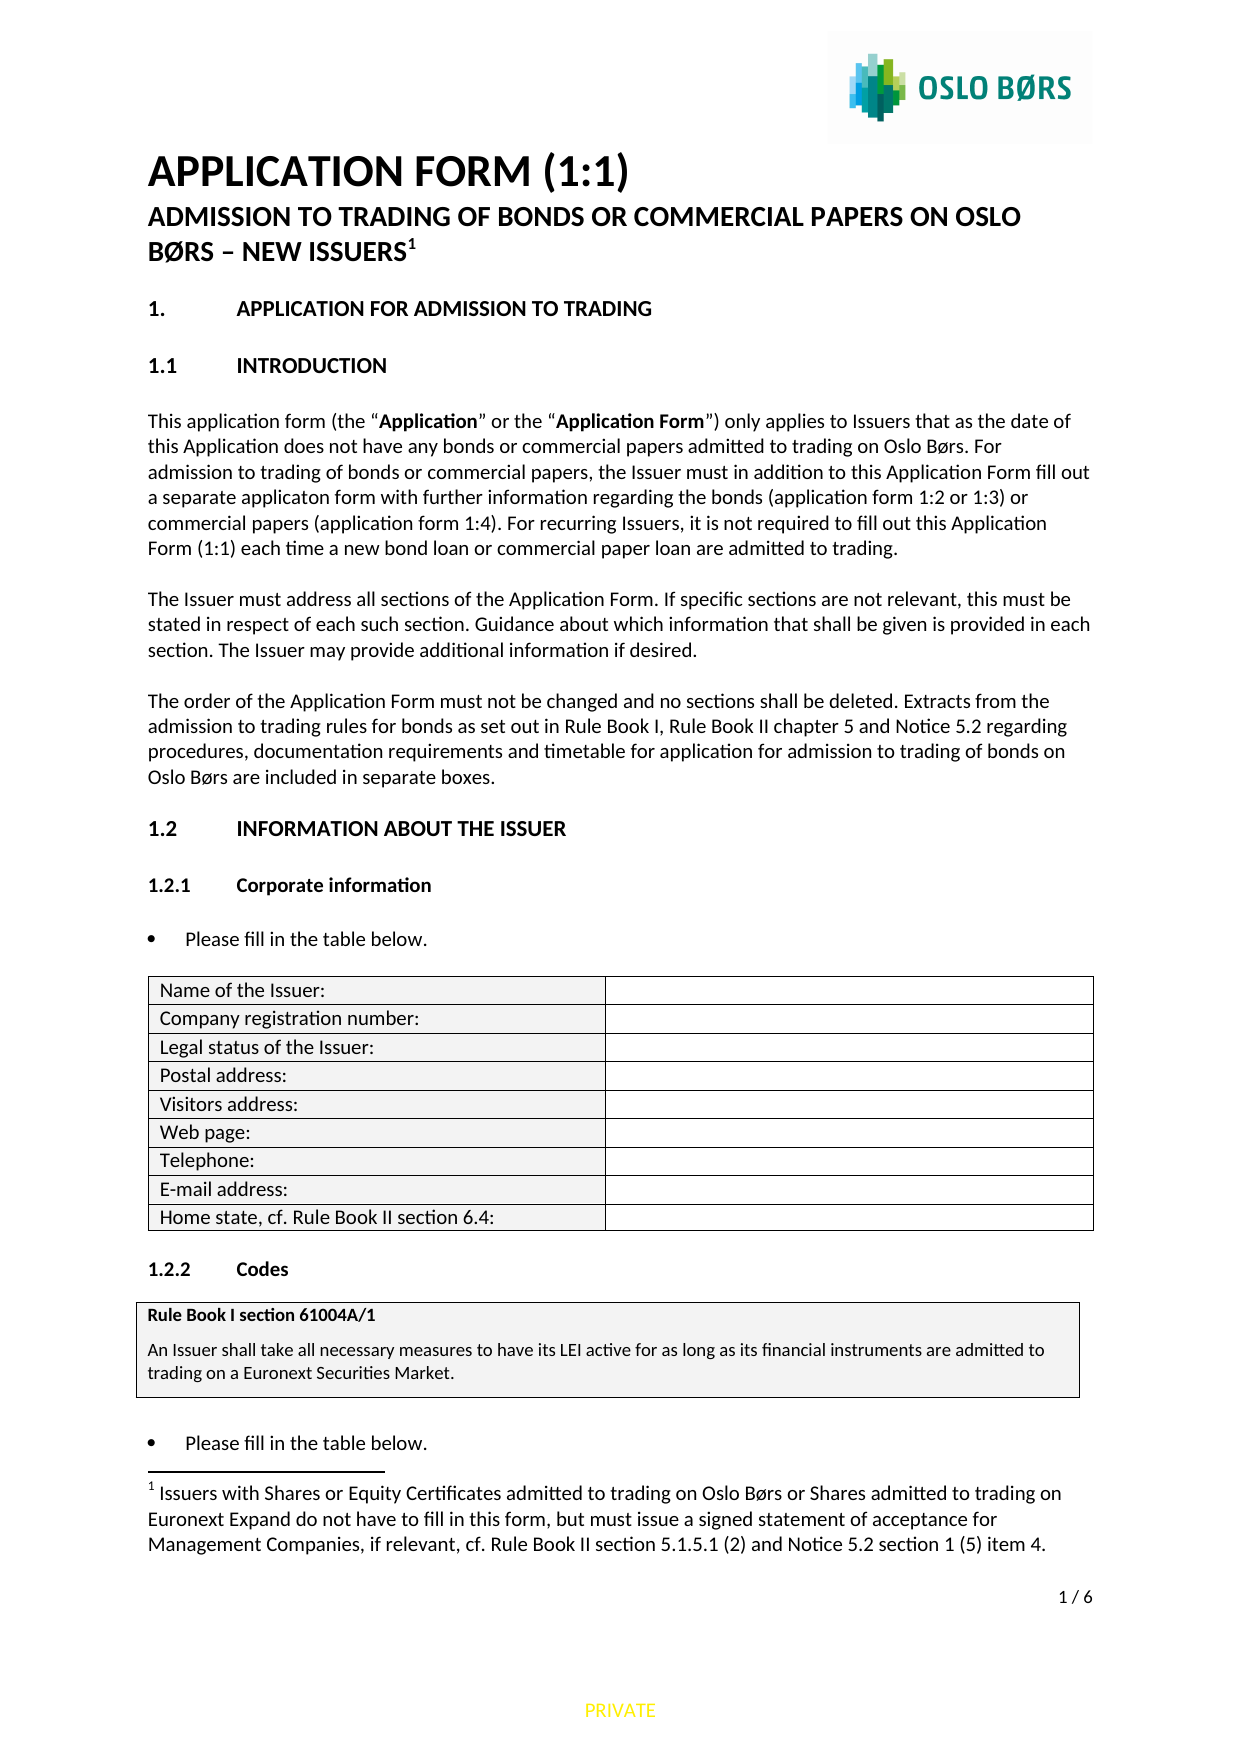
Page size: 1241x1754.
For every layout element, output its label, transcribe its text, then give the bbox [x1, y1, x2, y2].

table_cell Visitors address: [149, 1091, 605, 1118]
table_cell Web page: [149, 1119, 605, 1147]
table_cell Postal address: [149, 1062, 605, 1090]
list Please fill in the table below. [148, 1310, 1092, 1456]
table_cell [606, 1034, 1093, 1061]
subtitle Introduction [148, 351, 1092, 379]
picture [827, 31, 1093, 144]
table_header [606, 977, 1093, 1004]
table_header Name of the Issuer: [149, 977, 605, 1004]
text The Issuer must address all sections of the Application Form. If specific sections are not relevant, this must be stated in respect of each such section. Guidance about which information that shall be given is provided in each section. The Issuer may provide additional information if desired. [148, 586, 1092, 662]
list Please fill in the table below. [148, 926, 1092, 951]
table_cell [606, 1091, 1093, 1118]
table_cell [606, 1062, 1093, 1090]
table_header Rule Book I section 61004A/1 An Issuer shall take all necessary measures to have its LEI active for as long as its financial instruments are admitted to trading on a Euronext Securities Market. [137, 1303, 1079, 1397]
subtitle APPLICATION FOR ADMISSION TO TRADING [148, 294, 1092, 322]
subtitle Information about the Issuer [148, 814, 1092, 843]
table_cell [606, 1176, 1093, 1203]
text APPLICATION FORM (1:1) [148, 142, 1092, 198]
table_cell E-mail address: [149, 1176, 605, 1203]
table_cell Telephone: [149, 1148, 605, 1175]
table_cell Home state, cf. Rule Book II section 6.4: [149, 1205, 605, 1230]
subtitle Corporate information [148, 872, 1092, 897]
text This application form (the “Application” or the “Application Form”) only applies to Issuers that as the date of this Application does not have any bonds or commercial papers admitted to trading on Oslo Børs. For admission to trading of bonds or commercial papers, the Issuer must in addition to this Application Form fill out a separate applicaton form with further information regarding the bonds (application form 1:2 or 1:3) or commercial papers (application form 1:4). For recurring Issuers, it is not required to fill out this Application Form (1:1) each time a new bond loan or commercial paper loan are admitted to trading. [148, 408, 1092, 561]
table_cell [606, 1005, 1093, 1033]
table_cell [606, 1148, 1093, 1175]
text The order of the Application Form must not be changed and no sections shall be deleted. Extracts from the admission to trading rules for bonds as set out in Rule Book I, Rule Book II chapter 5 and Notice 5.2 regarding procedures, documentation requirements and timetable for application for admission to trading of bonds on Oslo Børs are included in separate boxes. [148, 688, 1092, 789]
table_cell Legal status of the Issuer: [149, 1034, 605, 1061]
table_cell Company registration number: [149, 1005, 605, 1033]
text ADMISSION TO TRADING OF BONDS OR COMMERCIAL PAPERS ON OSLO BØRS – NEW ISSUERS [148, 198, 1092, 269]
subtitle Codes [148, 1256, 1092, 1281]
table_cell [606, 1119, 1093, 1147]
table_cell [606, 1205, 1093, 1230]
